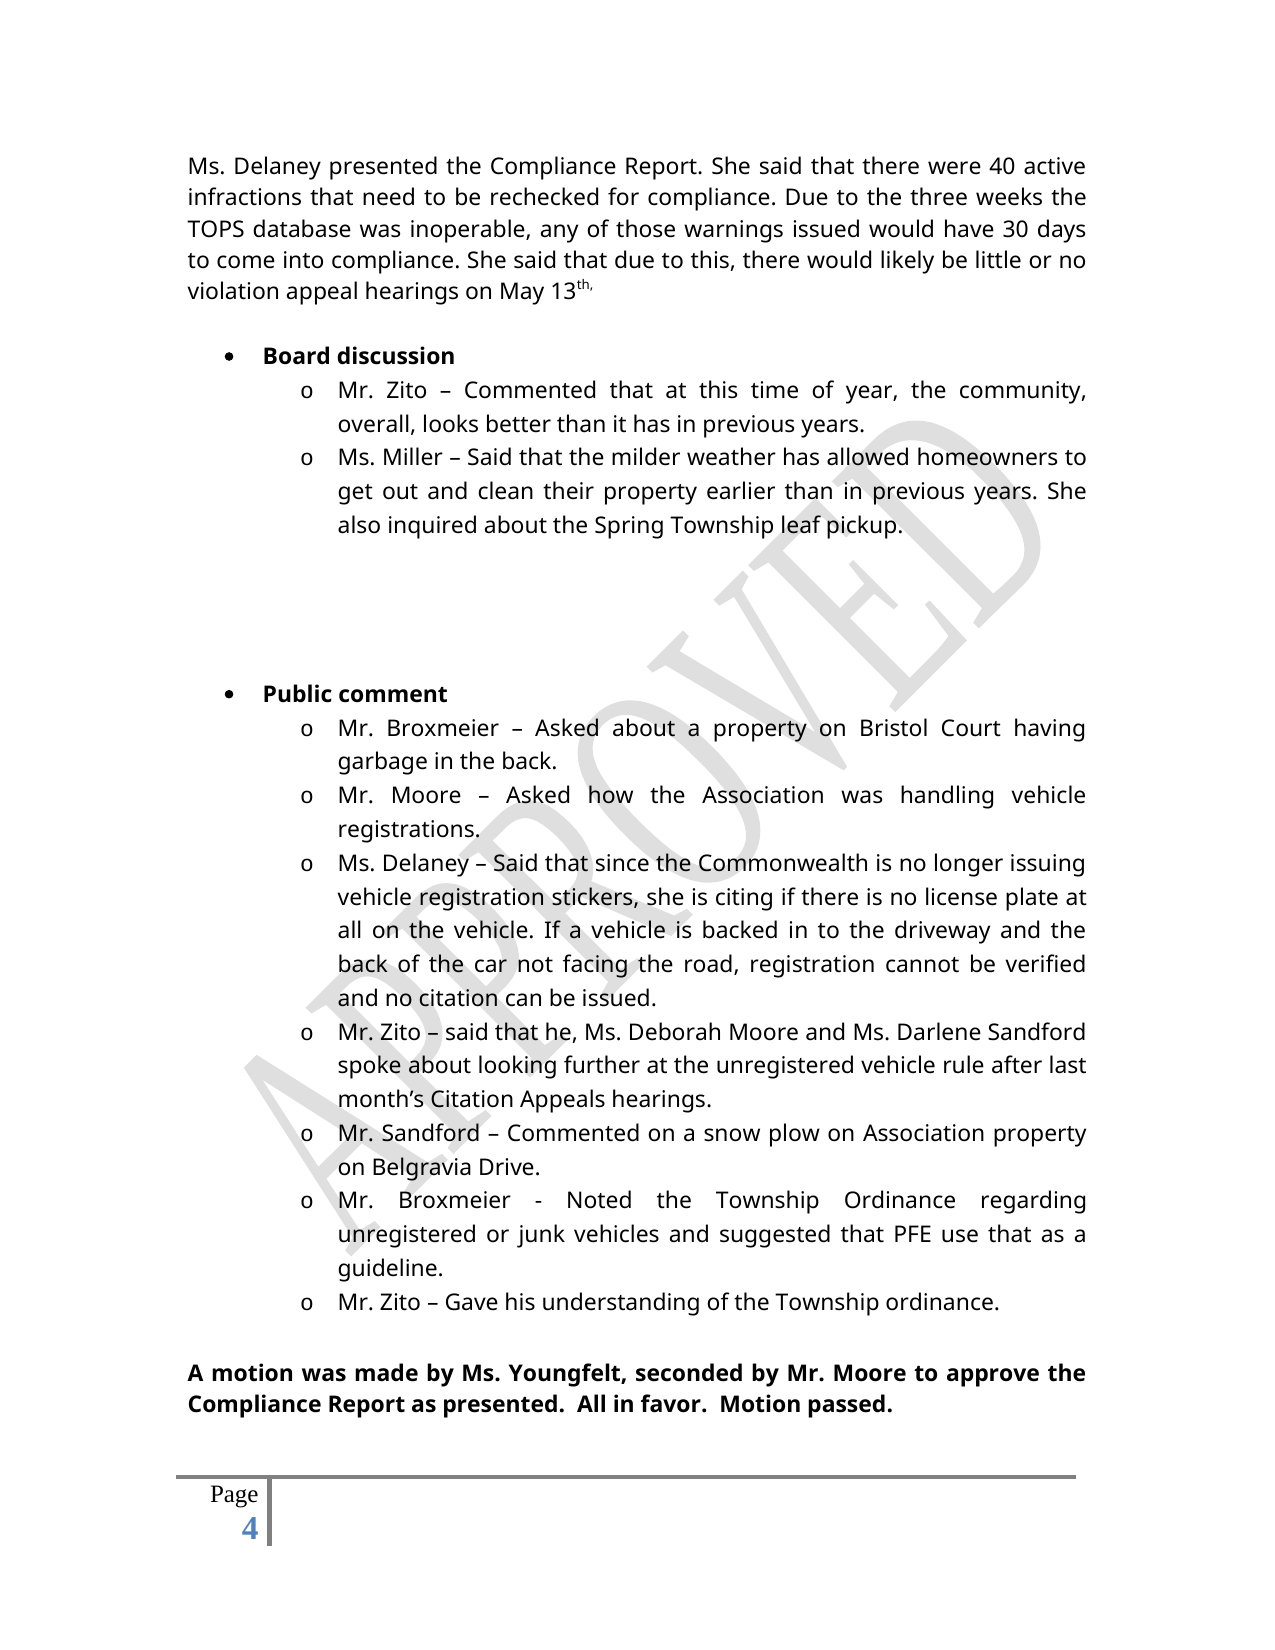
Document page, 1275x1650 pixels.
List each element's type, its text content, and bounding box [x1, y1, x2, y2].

list Mr. Moore – Asked how the Association was handling vehicle registrations. [300, 779, 1087, 844]
list Mr. Broxmeier – Asked about a property on Bristol Court having garbage in the back. [300, 711, 1087, 777]
list Mr. Broxmeier - Noted the Township Ordinance regarding unregistered or junk vehicles and suggested that PFE use that as a guideline. [300, 1184, 1087, 1283]
list Public comment [225, 678, 1087, 709]
list Board discussion [225, 340, 1087, 371]
list Mr. Zito – Commented that at this time of year, the community, overall, looks better than it has in previous years. [300, 374, 1087, 439]
list Mr. Zito – Gave his understanding of the Township ordinance. [300, 1286, 1087, 1317]
list Ms. Miller – Said that the milder weather has allowed homeowners to get out and clean their property earlier than in previous years. She also inquired about the Spring Township leaf pickup. [300, 441, 1087, 540]
text Ms. Delaney presented the Compliance Report. She said that there were 40 active infractions that need to be rechecked for compliance. Due to the three weeks the TOPS database was inoperable, any of those warnings issued would have 30 days to come into compliance. She said that due to this, there would likely be little or no violation appeal hearings on May 13th, [187, 150, 1087, 306]
list Mr. Sandford – Commented on a snow plow on Association property on Belgravia Drive. [300, 1117, 1087, 1182]
list Mr. Zito – said that he, Ms. Deborah Moore and Ms. Darlene Sandford spoke about looking further at the unregistered vehicle rule after last month’s Citation Appeals hearings. [300, 1016, 1087, 1114]
text A motion was made by Ms. Youngfelt, seconded by Mr. Moore to approve the Compliance Report as presented. All in favor. Motion passed. [187, 1357, 1087, 1420]
list Ms. Delaney – Said that since the Commonwealth is no longer issuing vehicle registration stickers, she is citing if there is no license plate at all on the vehicle. If a vehicle is backed in to the driveway and the back of the car not facing the road, registration cannot be verified and no citation can be issued. [300, 847, 1087, 1013]
